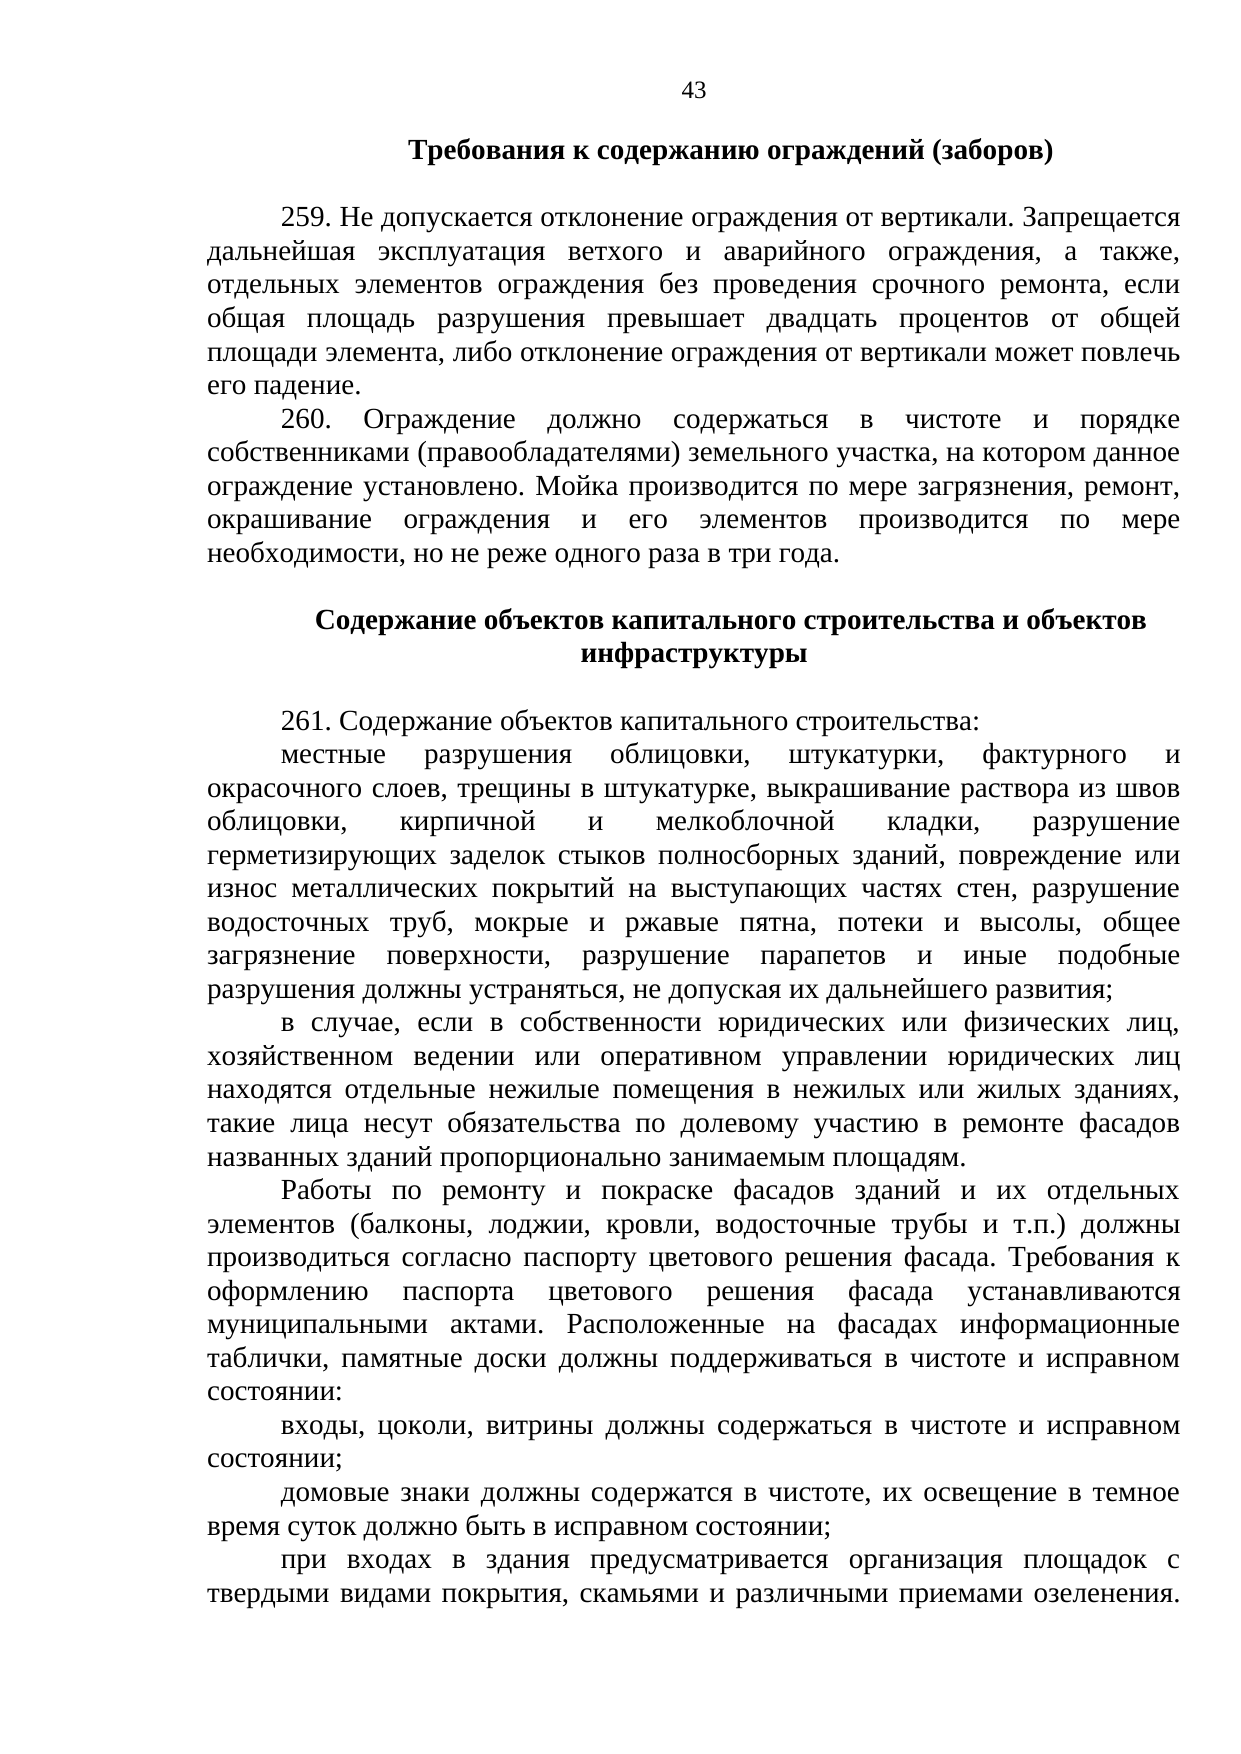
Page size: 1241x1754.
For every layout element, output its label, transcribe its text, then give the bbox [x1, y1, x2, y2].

text домовые знаки должны содержатся в чистоте, их освещение в темное время суток должно быть в исправном состоянии; [207, 1474, 1181, 1541]
text 260. Ограждение должно содержаться в чистоте и порядке собственниками (правообладателями) земельного участка, на котором данное ограждение установлено. Мойка производится по мере загрязнения, ремонт, окрашивание ограждения и его элементов производится по мере необходимости, но не реже одного раза в три года. [207, 401, 1181, 568]
text в случае, если в собственности юридических или физических лиц, хозяйственном ведении или оперативном управлении юридических лиц находятся отдельные нежилые помещения в нежилых или жилых зданиях, такие лица несут обязательства по долевому участию в ремонте фасадов названных зданий пропорционально занимаемым площадям. [207, 1004, 1181, 1172]
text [207, 1541, 1181, 1608]
text 259. Не допускается отклонение ограждения от вертикали. Запрещается дальнейшая эксплуатация ветхого и аварийного ограждения, а также, отдельных элементов ограждения без проведения срочного ремонта, если общая площадь разрушения превышает двадцать процентов от общей площади элемента, либо отклонение ограждения от вертикали может повлечь его падение. [207, 199, 1181, 401]
text Содержание объектов капитального строительства и объектов инфраструктуры [207, 602, 1181, 669]
text местные разрушения облицовки, штукатурки, фактурного и окрасочного слоев, трещины в штукатурке, выкрашивание раствора из швов облицовки, кирпичной и мелкоблочной кладки, разрушение герметизирующих заделок стыков полносборных зданий, повреждение или износ металлических покрытий на выступающих частях стен, разрушение водосточных труб, мокрые и ржавые пятна, потеки и высолы, общее загрязнение поверхности, разрушение парапетов и иные подобные разрушения должны устраняться, не допуская их дальнейшего развития; [207, 736, 1181, 1004]
text Требования к содержанию ограждений (заборов) [207, 132, 1181, 166]
text Работы по ремонту и покраске фасадов зданий и их отдельных элементов (балконы, лоджии, кровли, водосточные трубы и т.п.) должны производиться согласно паспорту цветового решения фасада. Требования к оформлению паспорта цветового решения фасада устанавливаются муниципальными актами. Расположенные на фасадах информационные таблички, памятные доски должны поддерживаться в чистоте и исправном состоянии: [207, 1172, 1181, 1407]
text входы, цоколи, витрины должны содержаться в чистоте и исправном состоянии; [207, 1407, 1181, 1474]
text 261. Содержание объектов капитального строительства: [207, 703, 1181, 736]
